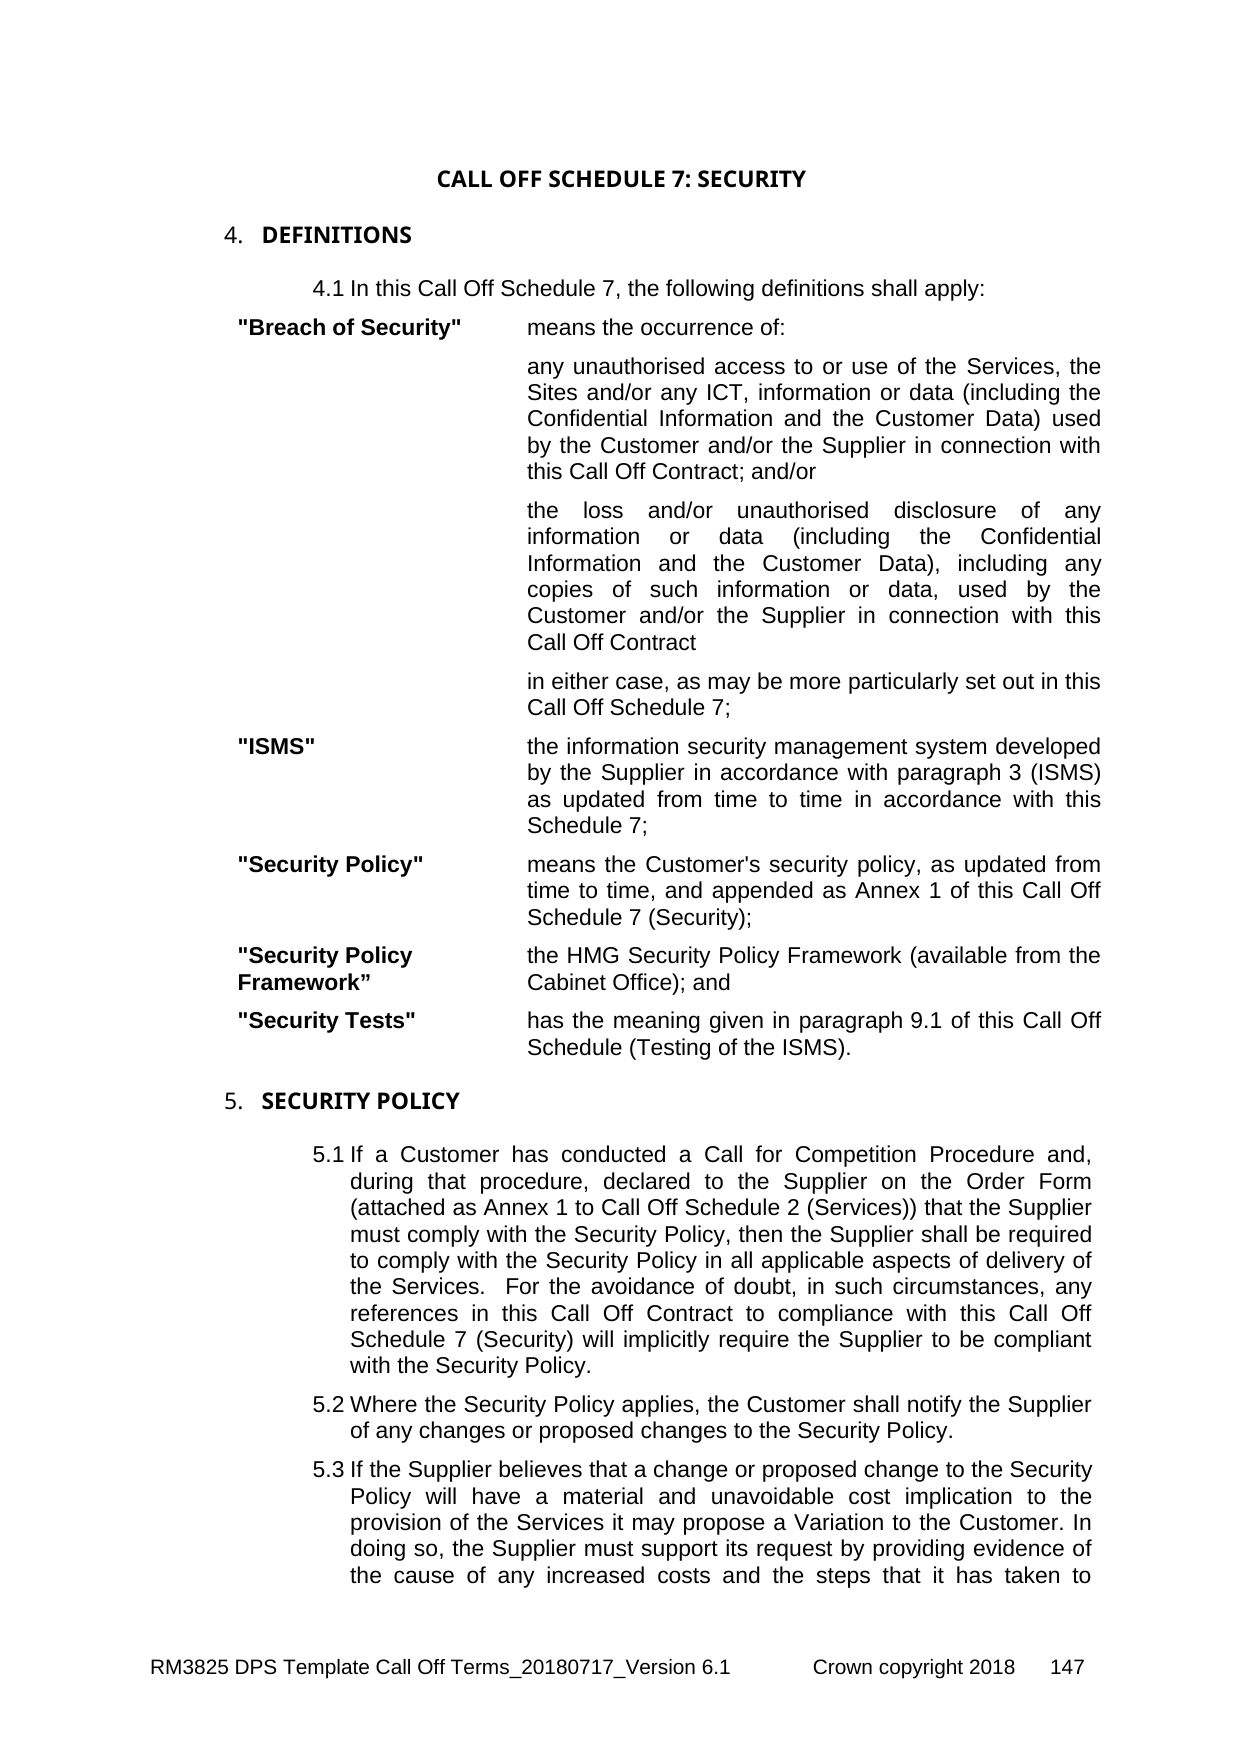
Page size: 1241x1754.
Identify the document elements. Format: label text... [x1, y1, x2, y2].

text Where the Security Policy applies, the Customer shall notify the Supplier of any changes or proposed changes to the Security Policy. [312, 1391, 1093, 1444]
subtitle Security Policy [224, 1085, 1093, 1116]
title CALL OFF SCHEDULE 7: SECURITY [150, 162, 1093, 194]
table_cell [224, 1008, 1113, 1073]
subtitle DEFINITIONS [224, 219, 1093, 250]
text If a Customer has conducted a Call for Competition Procedure and, during that procedure, declared to the Supplier on the Order Form (attached as Annex 1 to Call Off Schedule 2 (Services)) that the Supplier must comply with the Security Policy, then the Supplier shall be required to comply with the Security Policy in all applicable aspects of delivery of the Services. For the avoidance of doubt, in such circumstances, any references in this Call Off Contract to compliance with this Call Off Schedule 7 (Security) will implicitly require the Supplier to be compliant with the Security Policy. [312, 1141, 1093, 1379]
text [312, 1456, 1093, 1588]
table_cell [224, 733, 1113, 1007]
text In this Call Off Schedule 7, the following definitions shall apply: [312, 275, 1093, 301]
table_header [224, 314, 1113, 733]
